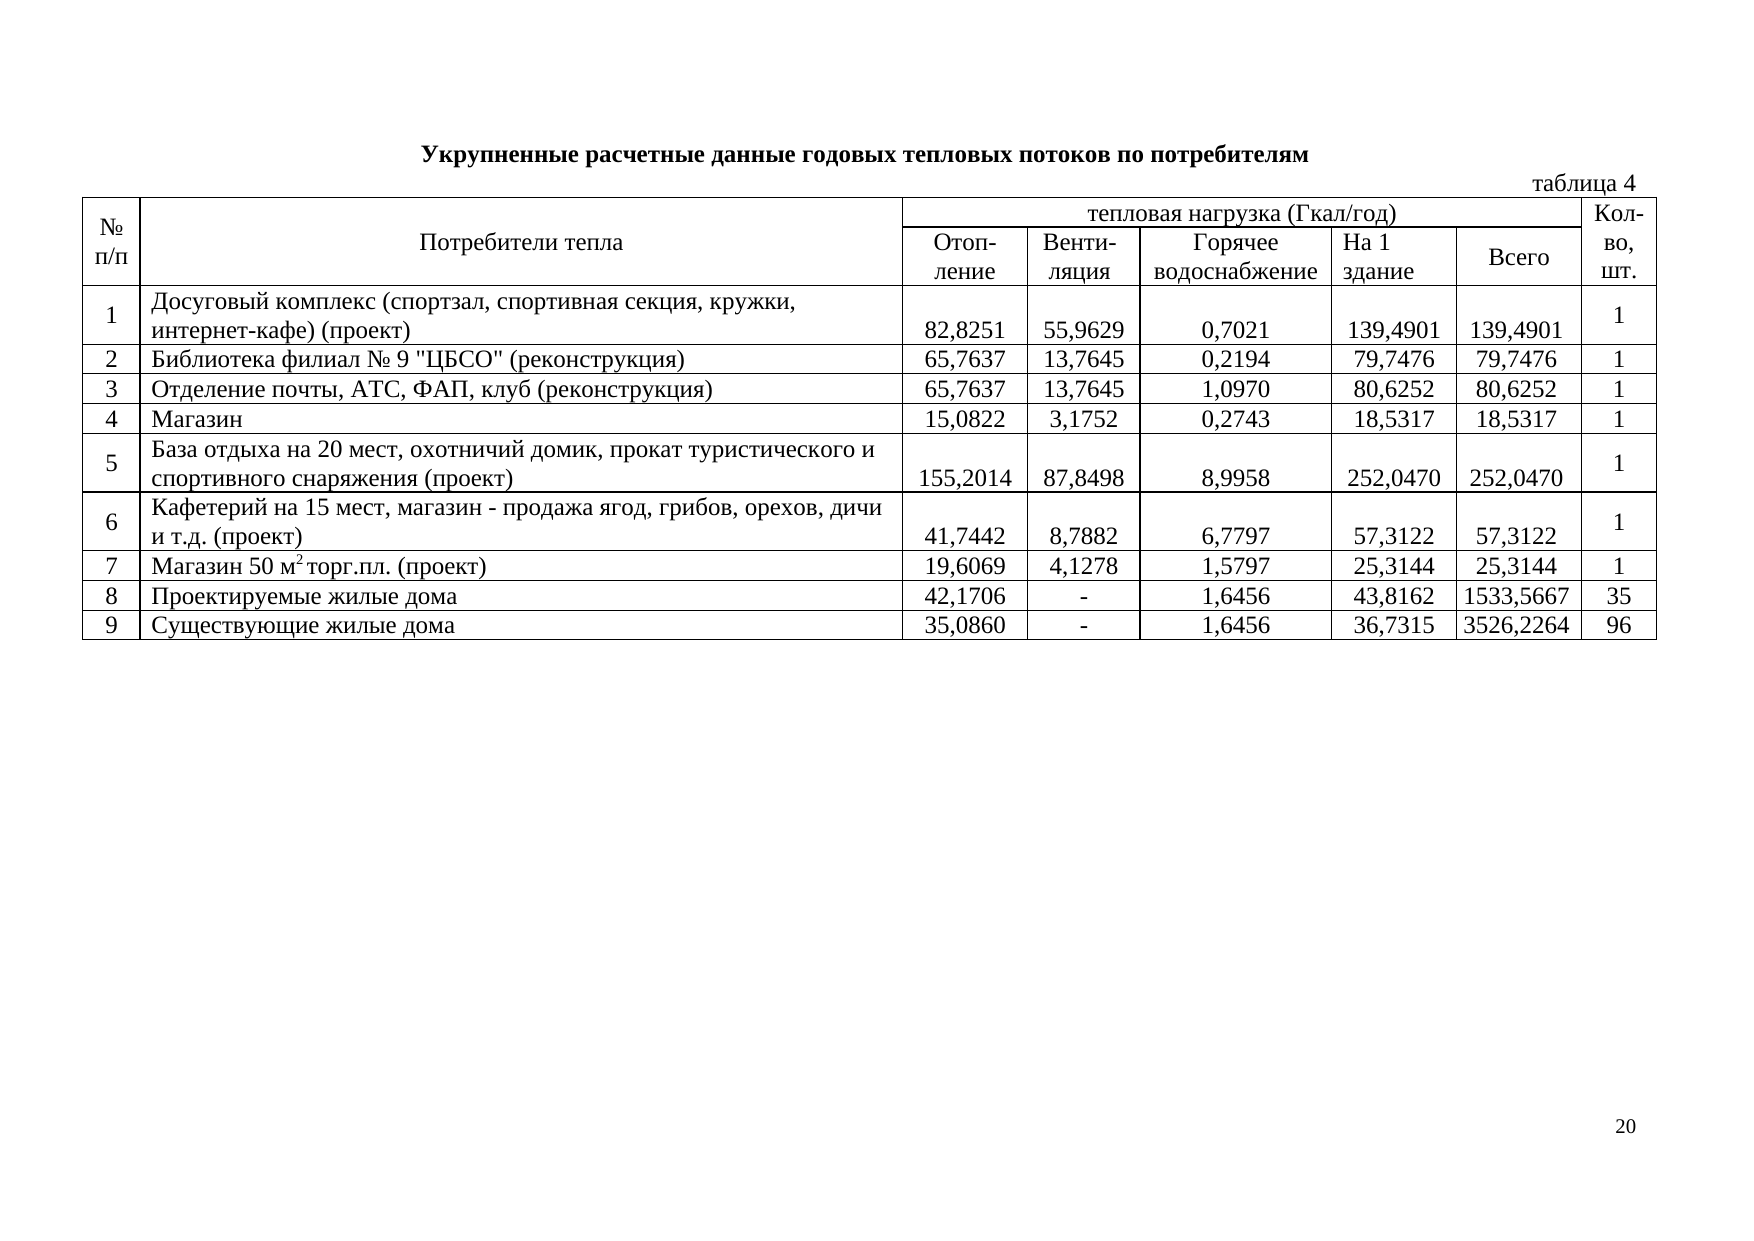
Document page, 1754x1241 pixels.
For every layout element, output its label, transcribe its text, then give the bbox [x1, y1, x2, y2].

table_cell 3,1752 [1028, 404, 1139, 433]
table_cell 1 [1582, 286, 1656, 343]
table_cell 19,6069 [903, 551, 1027, 580]
table_cell 36,7315 [1332, 611, 1456, 639]
table_cell 8,9958 [1141, 434, 1331, 491]
table_cell 252,0470 [1457, 434, 1581, 491]
table_cell Существующие жилые дома [141, 611, 902, 639]
table_cell 2 [83, 345, 139, 373]
table_cell 1533,5667 [1457, 581, 1581, 609]
table_cell База отдыха на 20 мест, охотничий домик, прокат туристического и спортивного снаряжения (проект) [141, 434, 902, 491]
table_cell 1 [1582, 434, 1656, 491]
table_cell 13,7645 [1028, 345, 1139, 373]
table_cell 57,3122 [1457, 493, 1581, 550]
text таблица 4 [94, 168, 1636, 197]
text Укрупненные расчетные данные годовых тепловых потоков по потребителям [94, 139, 1636, 168]
table_cell 7 [83, 551, 139, 580]
table_cell 1 [83, 286, 139, 343]
table_cell 5 [83, 434, 139, 491]
table_cell 18,5317 [1332, 404, 1456, 433]
table_cell 0,2743 [1141, 404, 1331, 433]
table_cell Магазин [141, 404, 902, 433]
table_cell 4 [83, 404, 139, 433]
table_cell 8,7882 [1028, 493, 1139, 550]
table_cell 15,0822 [903, 404, 1027, 433]
table_cell 57,3122 [1332, 493, 1456, 550]
table_cell - [1028, 581, 1139, 609]
table_cell 35,0860 [903, 611, 1027, 639]
table_cell 6 [83, 493, 139, 550]
table_cell Отделение почты, АТС, ФАП, клуб (реконструкция) [141, 374, 902, 403]
table_cell Отоп- ление [903, 228, 1027, 285]
table_header тепловая нагрузка (Гкал/год) [903, 198, 1581, 226]
table_header Кол-во, шт. [1582, 198, 1656, 285]
table_cell 0,7021 [1141, 286, 1331, 343]
table_cell 42,1706 [903, 581, 1027, 609]
table_cell 139,4901 [1457, 286, 1581, 343]
table_cell 1 [1582, 374, 1656, 403]
table_cell 139,4901 [1332, 286, 1456, 343]
table_cell 1 [1582, 345, 1656, 373]
table_cell 1,6456 [1141, 611, 1331, 639]
table_cell 79,7476 [1457, 345, 1581, 373]
table_cell 35 [1582, 581, 1656, 609]
table_cell 18,5317 [1457, 404, 1581, 433]
table_cell 252,0470 [1332, 434, 1456, 491]
table_cell 1,5797 [1141, 551, 1331, 580]
table_cell 25,3144 [1457, 551, 1581, 580]
table_cell Кафетерий на 15 мест, магазин - продажа ягод, грибов, орехов, дичи и т.д. (проект) [141, 493, 902, 550]
table_cell 65,7637 [903, 374, 1027, 403]
table_cell 8 [83, 581, 139, 609]
table_cell На 1 здание [1332, 228, 1456, 285]
table_cell 0,2194 [1141, 345, 1331, 373]
table_cell 155,2014 [903, 434, 1027, 491]
table_cell 6,7797 [1141, 493, 1331, 550]
table_cell Магазин торг.пл. (проект) [141, 551, 902, 580]
table_cell 1,6456 [1141, 581, 1331, 609]
table_cell 65,7637 [903, 345, 1027, 373]
table_cell 3 [83, 374, 139, 403]
table_cell 87,8498 [1028, 434, 1139, 491]
table_cell 1 [1582, 404, 1656, 433]
table_cell 1 [1582, 551, 1656, 580]
table_cell - [1028, 611, 1139, 639]
table_cell 1 [1582, 493, 1656, 550]
table_cell Досуговый комплекс (спортзал, спортивная секция, кружки, интернет-кафе) (проект) [141, 286, 902, 343]
table_cell 79,7476 [1332, 345, 1456, 373]
table_cell 80,6252 [1332, 374, 1456, 403]
table_cell 82,8251 [903, 286, 1027, 343]
table_cell Библиотека филиал № 9 "ЦБСО" (реконструкция) [141, 345, 902, 373]
table_cell 1,0970 [1141, 374, 1331, 403]
table_cell 3526,2264 [1457, 611, 1581, 639]
table_cell 43,8162 [1332, 581, 1456, 609]
table_cell Горячее водоснабжение [1141, 228, 1331, 285]
table_cell 9 [83, 611, 139, 639]
table_cell 96 [1582, 611, 1656, 639]
table_cell Всего [1457, 228, 1581, 285]
table_cell 80,6252 [1457, 374, 1581, 403]
table_header № п/п [83, 198, 139, 285]
table_cell 25,3144 [1332, 551, 1456, 580]
table_cell 4,1278 [1028, 551, 1139, 580]
table_cell Проектируемые жилые дома [141, 581, 902, 609]
table_cell 55,9629 [1028, 286, 1139, 343]
table_header Потребители тепла [141, 198, 902, 285]
table_cell 41,7442 [903, 493, 1027, 550]
table_cell 13,7645 [1028, 374, 1139, 403]
table_cell Венти- ляция [1028, 228, 1139, 285]
